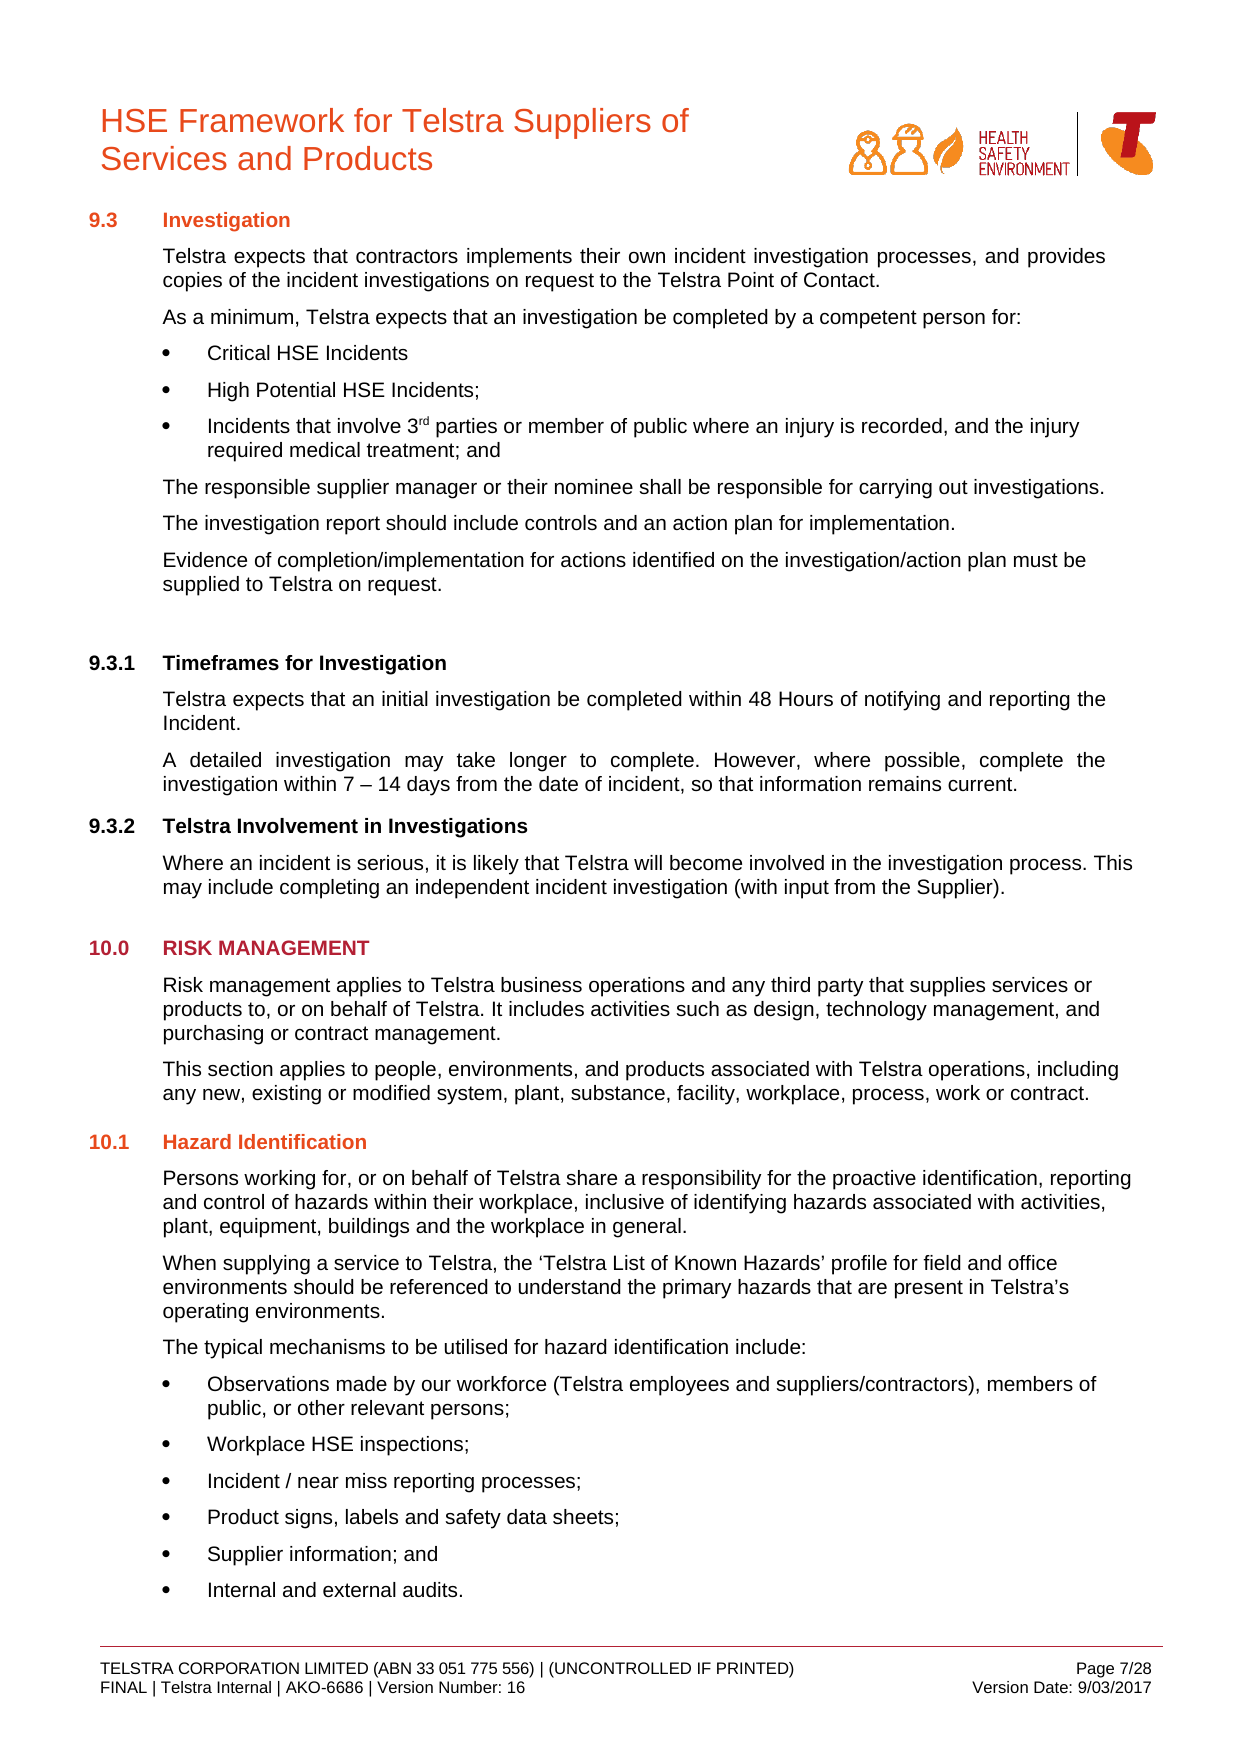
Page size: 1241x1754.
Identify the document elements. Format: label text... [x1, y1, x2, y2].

subtitle Hazard Identification [89, 1130, 1066, 1154]
text Workplace HSE inspections; [162, 1432, 1152, 1456]
text Risk management applies to Telstra business operations and any third party that supplies services or products to, or on behalf of Telstra. It includes activities such as design, technology management, and purchasing or contract management. [162, 972, 1152, 1044]
subtitle Timeframes for Investigation [89, 651, 1066, 674]
text Telstra expects that an initial investigation be completed within 48 Hours of notifying and reporting the Incident. [162, 687, 1107, 735]
text When supplying a service to Telstra, the ‘Telstra List of Known Hazards’ profile for field and office environments should be referenced to understand the primary hazards that are present in Telstra’s operating environments. [162, 1251, 1152, 1322]
text High Potential HSE Incidents; [162, 377, 1152, 402]
text Where an incident is serious, it is likely that Telstra will become involved in the investigation process. This may include completing an independent incident investigation (with input from the Supplier). [162, 851, 1152, 898]
subtitle Risk Management [89, 936, 1152, 960]
text Telstra expects that contractors implements their own incident investigation processes, and provides copies of the incident investigations on request to the Telstra Point of Contact. [162, 244, 1107, 292]
text Supplier information; and [162, 1542, 1152, 1566]
text The responsible supplier manager or their nominee shall be responsible for carrying out investigations. [162, 474, 1152, 498]
text Incident / near miss reporting processes; [162, 1468, 1152, 1493]
text Product signs, labels and safety data sheets; [162, 1505, 1152, 1529]
text Persons working for, or on behalf of Telstra share a responsibility for the proactive identification, reporting and control of hazards within their workplace, inclusive of identifying hazards associated with activities, plant, equipment, buildings and the workplace in general. [162, 1166, 1152, 1238]
text Observations made by our workforce (Telstra employees and suppliers/contractors), members of public, or other relevant persons; [162, 1371, 1152, 1419]
text A detailed investigation may take longer to complete. However, where possible, complete the investigation within 7 – 14 days from the date of incident, so that information remains current. [162, 747, 1107, 795]
text Evidence of completion/implementation for actions identified on the investigation/action plan must be supplied to Telstra on request. [162, 547, 1152, 595]
text As a minimum, Telstra expects that an investigation be completed by a competent person for: [162, 304, 1107, 328]
subtitle Telstra Involvement in Investigations [89, 814, 1066, 838]
text Critical HSE Incidents [162, 341, 1152, 365]
text This section applies to people, environments, and products associated with Telstra operations, including any new, existing or modified system, plant, substance, facility, workplace, process, work or contract. [162, 1057, 1152, 1105]
subtitle Investigation [89, 208, 1066, 232]
picture [825, 88, 1163, 178]
text The typical mechanisms to be utilised for hazard identification include: [162, 1335, 1152, 1359]
text Internal and external audits. [162, 1578, 1152, 1602]
text Incidents that involve 3rd parties or member of public where an injury is recorded, and the injury required medical treatment; and [162, 414, 1152, 462]
text The investigation report should include controls and an action plan for implementation. [162, 511, 1152, 535]
